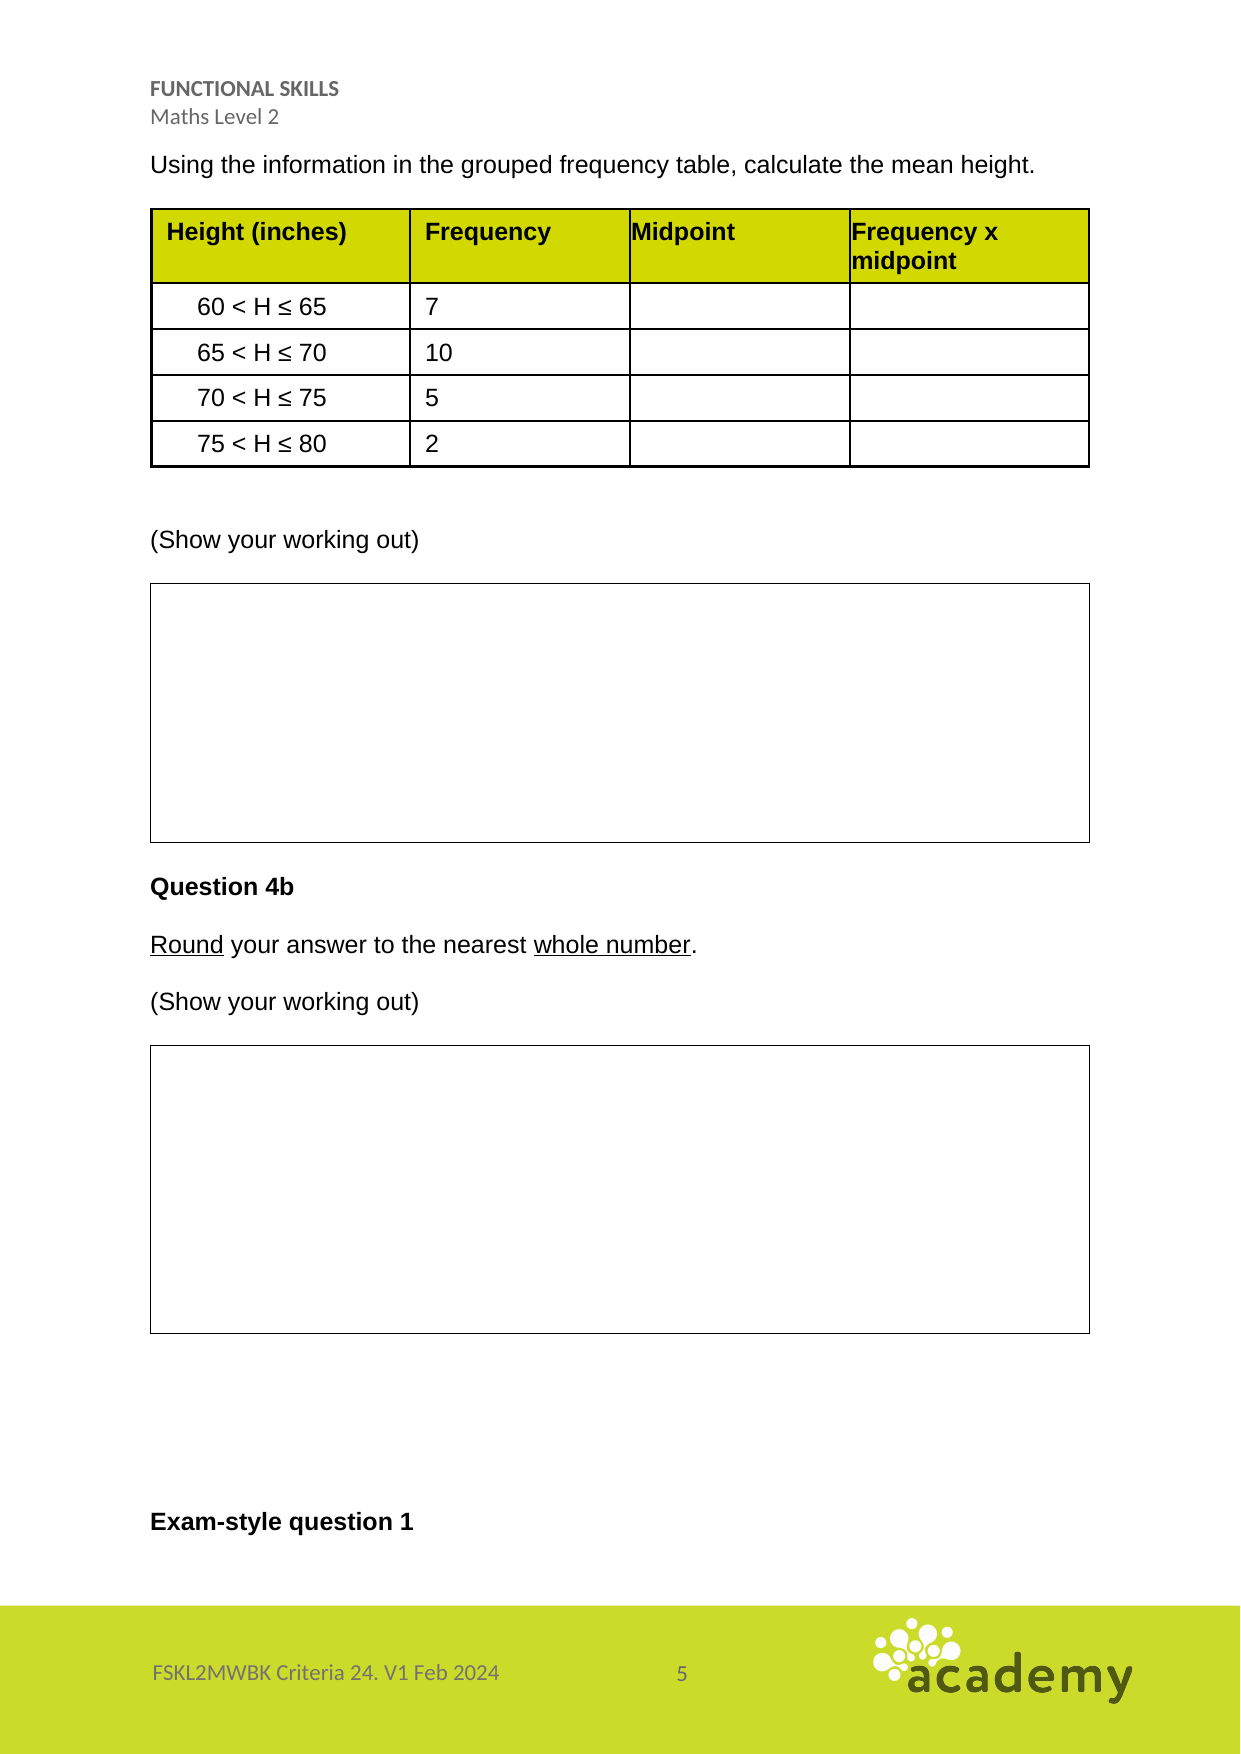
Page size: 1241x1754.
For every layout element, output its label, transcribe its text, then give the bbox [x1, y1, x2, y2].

table_header Height (inches) [153, 210, 409, 282]
table_cell [631, 284, 849, 328]
table_cell 60 < H ≤ 65 [153, 284, 409, 328]
text (Show your working out) [150, 525, 1090, 554]
table_cell 65 < H ≤ 70 [153, 330, 409, 374]
text Round your answer to the nearest whole number. [150, 929, 1090, 958]
text (Show your working out) [150, 987, 1090, 1016]
table_cell 10 [411, 330, 629, 374]
table_cell [851, 422, 1088, 465]
table_cell [631, 422, 849, 465]
table_cell 70 < H ≤ 75 [153, 376, 409, 419]
text Exam-style question 1 [150, 1507, 1090, 1535]
table_cell [631, 330, 849, 374]
table_header [151, 584, 1089, 842]
table_header [151, 1046, 1089, 1333]
table_cell 7 [411, 284, 629, 328]
table_header Frequency x midpoint [851, 210, 1088, 282]
table_cell [631, 376, 849, 419]
table_header Midpoint [631, 210, 849, 282]
table_cell [851, 330, 1088, 374]
text Using the information in the grouped frequency table, calculate the mean height. [150, 150, 1090, 179]
table_cell 75 < H ≤ 80 [153, 422, 409, 465]
table_cell 5 [411, 376, 629, 419]
text Question 4b [150, 872, 1090, 901]
table_cell [851, 376, 1088, 419]
table_cell 2 [411, 422, 629, 465]
picture [873, 1618, 1133, 1704]
table_cell [851, 284, 1088, 328]
table_header Frequency [411, 210, 629, 282]
